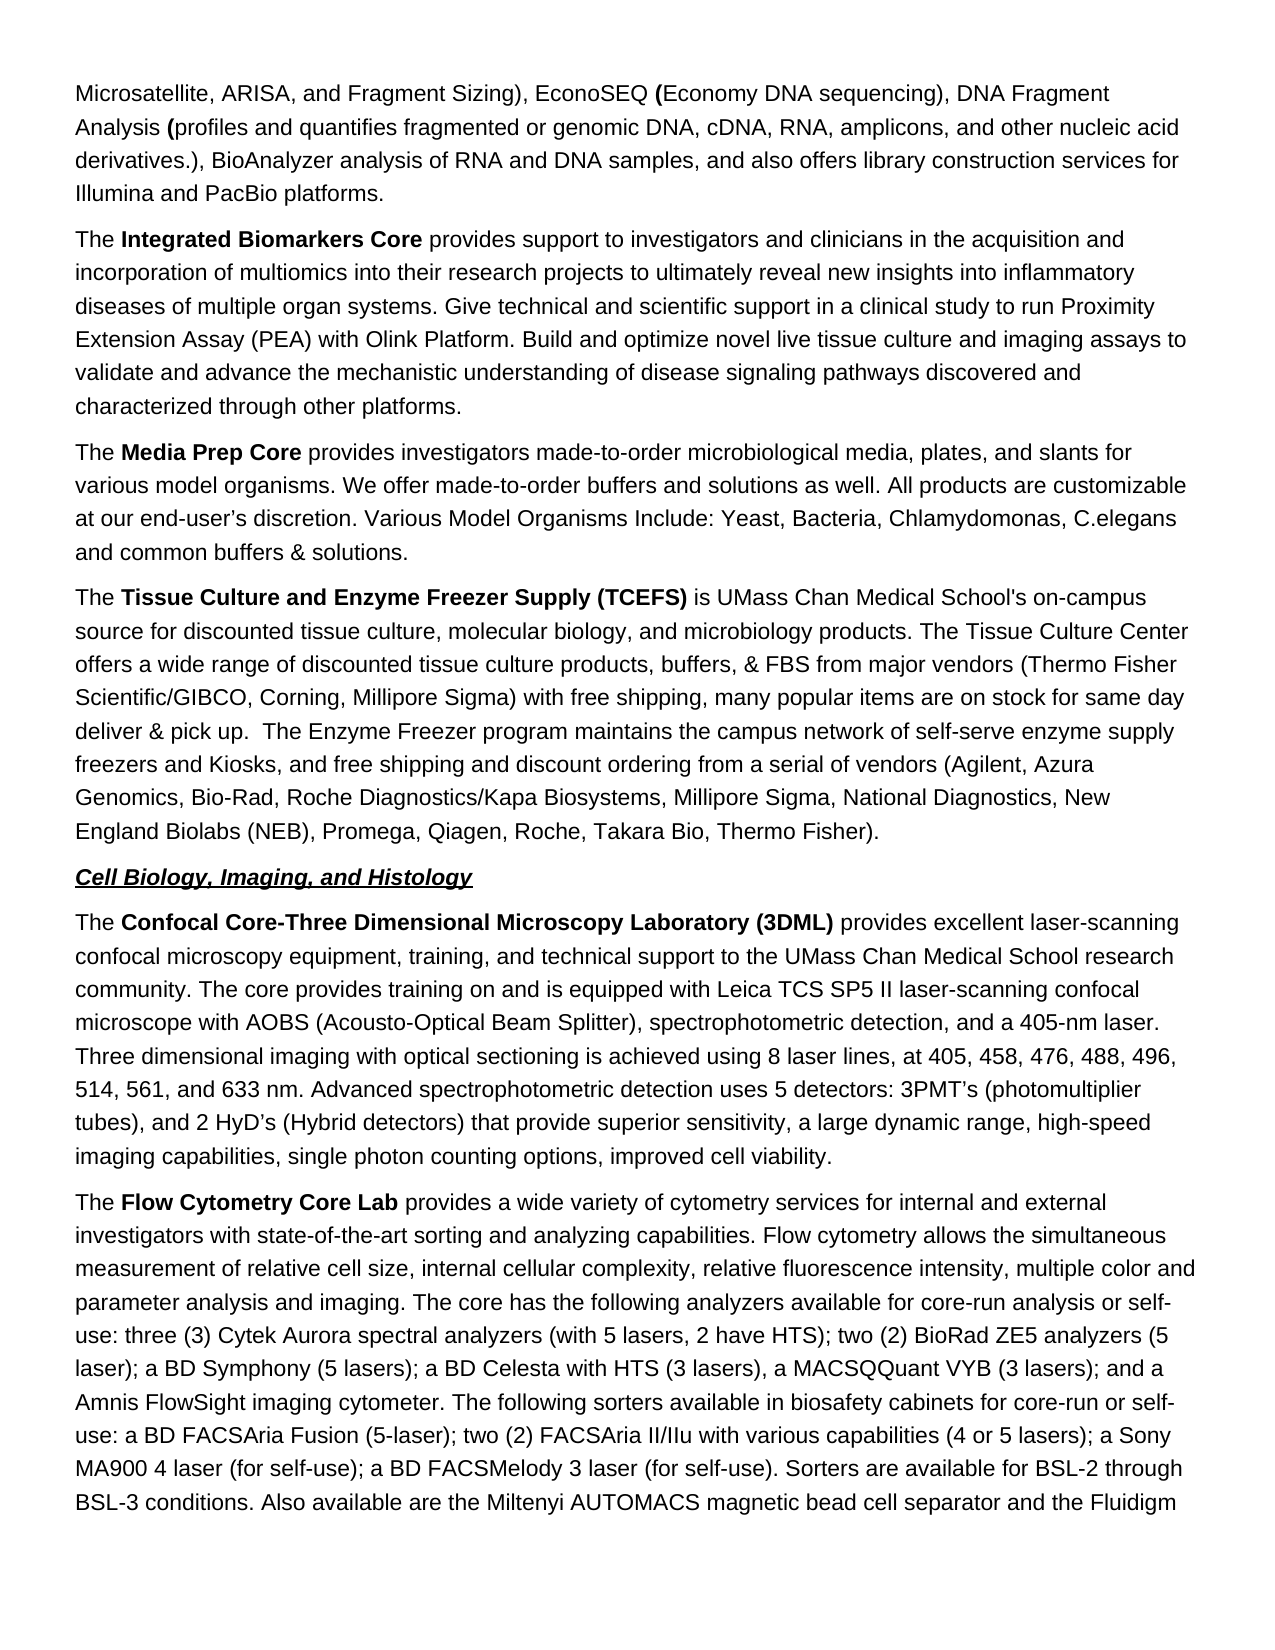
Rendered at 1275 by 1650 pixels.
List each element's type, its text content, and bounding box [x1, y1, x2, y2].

text The Tissue Culture and Enzyme Freezer Supply (TCEFS) is UMass Chan Medical School's on-campus source for discounted tissue culture, molecular biology, and microbiology products. The Tissue Culture Center offers a wide range of discounted tissue culture products, buffers, & FBS from major vendors (Thermo Fisher Scientific/GIBCO, Corning, Millipore Sigma) with free shipping, many popular items are on stock for same day deliver & pick up. The Enzyme Freezer program maintains the campus network of self-serve enzyme supply freezers and Kiosks, and free shipping and discount ordering from a serial of vendors (Agilent, Azura Genomics, Bio-Rad, Roche Diagnostics/Kapa Biosystems, Millipore Sigma, National Diagnostics, New England Biolabs (NEB), Promega, Qiagen, Roche, Takara Bio, Thermo Fisher). [75, 579, 1200, 846]
text The Integrated Biomarkers Core provides support to investigators and clinicians in the acquisition and incorporation of multiomics into their research projects to ultimately reveal new insights into inflammatory diseases of multiple organ systems. Give technical and scientific support in a clinical study to run Proximity Extension Assay (PEA) with Olink Platform. Build and optimize novel live tissue culture and imaging assays to validate and advance the mechanistic understanding of disease signaling pathways discovered and characterized through other platforms. [75, 221, 1200, 421]
text The Confocal Core-Three Dimensional Microscopy Laboratory (3DML) provides excellent laser-scanning confocal microscopy equipment, training, and technical support to the UMass Chan Medical School research community. The core provides training on and is equipped with Leica TCS SP5 II laser-scanning confocal microscope with AOBS (Acousto-Optical Beam Splitter), spectrophotometric detection, and a 405-nm laser. Three dimensional imaging with optical sectioning is achieved using 8 laser lines, at 405, 458, 476, 488, 496, 514, 561, and 633 nm. Advanced spectrophotometric detection uses 5 detectors: 3PMT’s (photomultiplier tubes), and 2 HyD’s (Hybrid detectors) that provide superior sensitivity, a large dynamic range, high-speed imaging capabilities, single photon counting options, improved cell viability. [75, 904, 1200, 1171]
text The Media Prep Core provides investigators made-to-order microbiological media, plates, and slants for various model organisms. We offer made-to-order buffers and solutions as well. All products are customizable at our end-user’s discretion. Various Model Organisms Include: Yeast, Bacteria, Chlamydomonas, C.elegans and common buffers & solutions. [75, 433, 1200, 567]
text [75, 75, 1200, 208]
text Cell Biology, Imaging, and Histology [75, 858, 1200, 892]
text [75, 1183, 1200, 1517]
